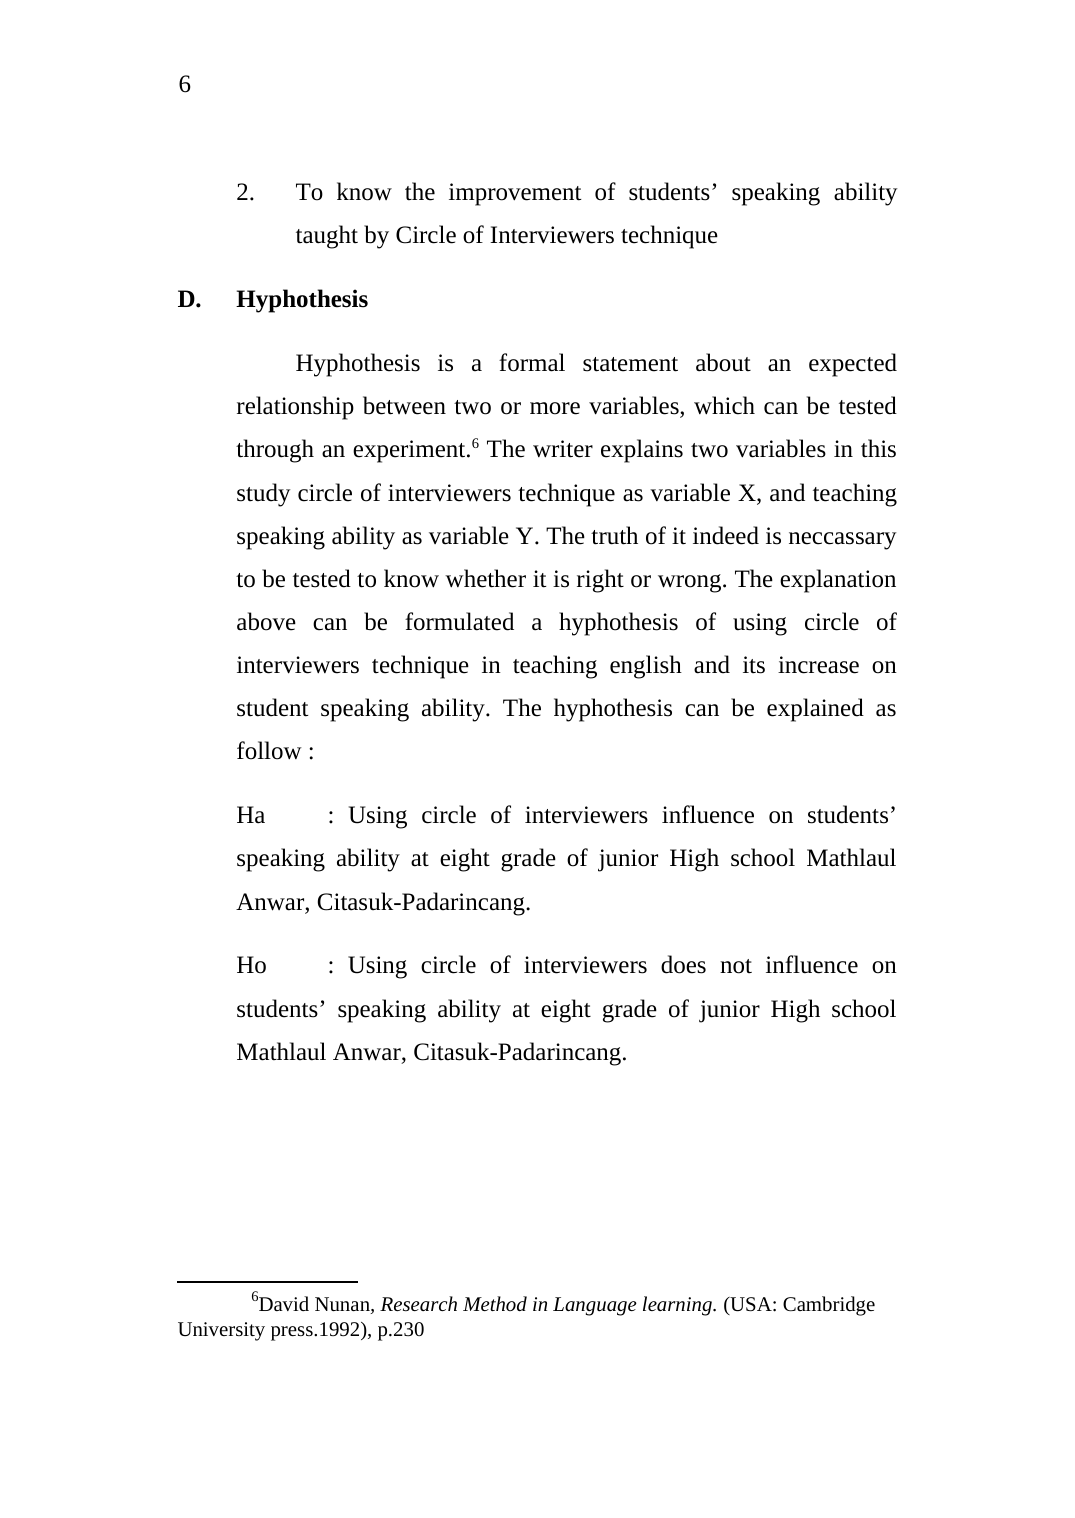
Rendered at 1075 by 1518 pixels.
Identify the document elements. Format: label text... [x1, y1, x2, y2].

list Hyphothesis [177, 284, 898, 313]
text Hyphothesis is a formal statement about an expected relationship between two or more variables, which can be tested through an experiment. The writer explains two variables in this study circle of interviewers technique as variable X, and teaching speaking ability as variable Y. The truth of it indeed is neccassary to be tested to know whether it is right or wrong. The explanation above can be formulated a hyphothesis of using circle of interviewers technique in teaching english and its increase on student speaking ability. The hyphothesis can be explained as follow : [236, 348, 898, 765]
list To know the improvement of students’ speaking ability taught by Circle of Interviewers technique [236, 177, 898, 249]
text Ha : Using circle of interviewers influence on students’ speaking ability at eight grade of junior High school Mathlaul Anwar, Citasuk-Padarincang. [236, 800, 898, 915]
text Ho : Using circle of interviewers does not influence on students’ speaking ability at eight grade of junior High school Mathlaul Anwar, Citasuk-Padarincang. [236, 951, 898, 1066]
